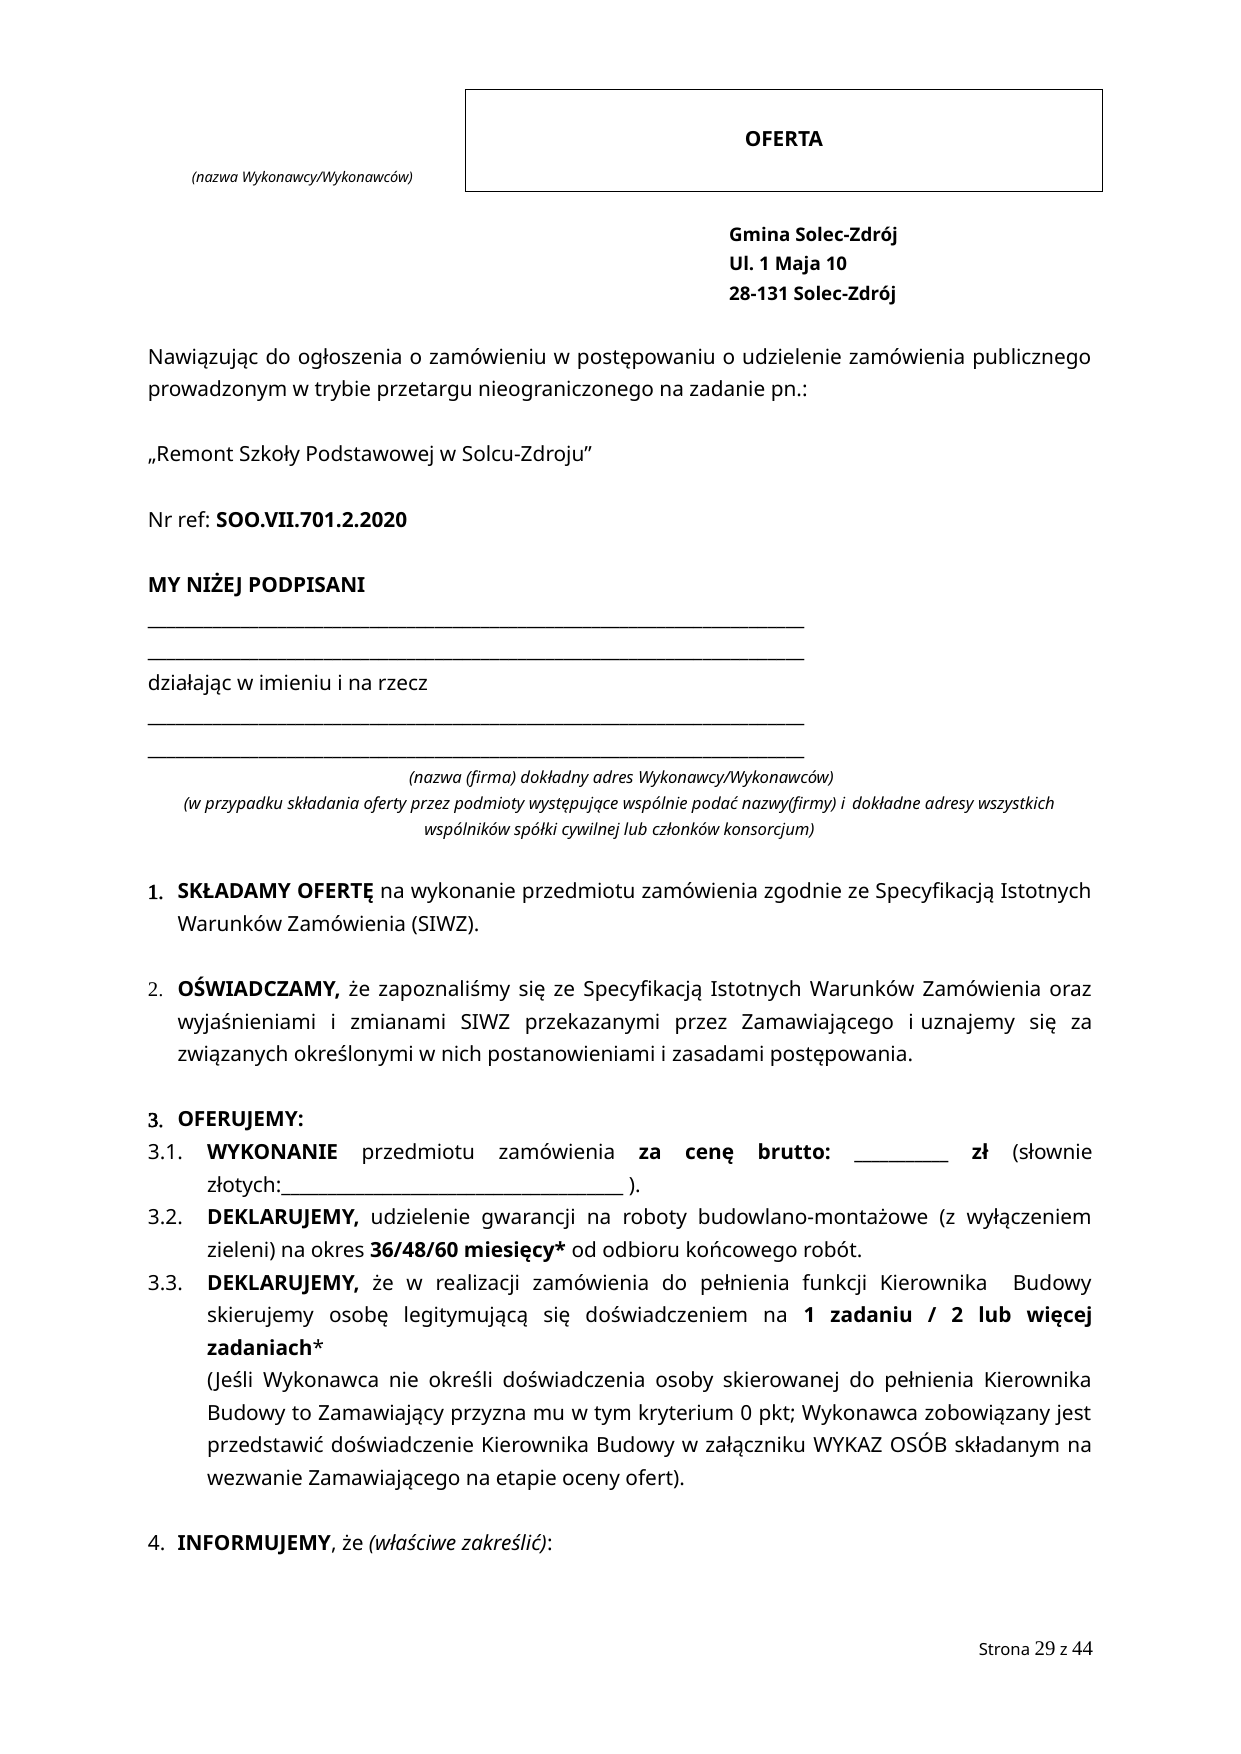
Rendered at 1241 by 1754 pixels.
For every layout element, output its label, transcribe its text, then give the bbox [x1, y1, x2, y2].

text _______________________________________________________________________ [148, 603, 1092, 631]
text (Jeśli Wykonawca nie określi doświadczenia osoby skierowanej do pełnienia Kierownika Budowy to Zamawiający przyzna mu w tym kryterium 0 pkt; Wykonawca zobowiązany jest przedstawić doświadczenie Kierownika Budowy w załączniku WYKAZ OSÓB składanym na wezwanie Zamawiającego na etapie oceny ofert). [207, 1365, 1092, 1492]
list DEKLARUJEMY, że w realizacji zamówienia do pełnienia funkcji Kierownika Budowy skierujemy osobę legitymującą się doświadczeniem na 1 zadaniu / 2 lub więcej zadaniach* [148, 1268, 1092, 1361]
text Nawiązując do ogłoszenia o zamówieniu w postępowaniu o udzielenie zamówienia publicznego prowadzonym w trybie przetargu nieograniczonego na zadanie pn.: [148, 342, 1092, 403]
list SKŁADAMY OFERTĘ na wykonanie przedmiotu zamówienia zgodnie ze Specyfikacją Istotnych Warunków Zamówienia (SIWZ). [148, 876, 1092, 937]
text 28-131 Solec-Zdrój [729, 280, 1090, 305]
list DEKLARUJEMY, udzielenie gwarancji na roboty budowlano-montażowe (z wyłączeniem zieleni) na okres 36/48/60 miesięcy* od odbioru końcowego robót. [148, 1202, 1092, 1263]
text _______________________________________________________________________ [148, 635, 1092, 664]
text „Remont Szkoły Podstawowej w Solcu-Zdroju” [148, 439, 1090, 468]
table_header OFERTA [466, 90, 1102, 191]
text (w przypadku składania oferty przez podmioty występujące wspólnie podać nazwy(firmy) i dokładne adresy wszystkich wspólników spółki cywilnej lub członków konsorcjum) [148, 792, 1092, 840]
table_header (nazwa Wykonawcy/Wykonawców) [141, 89, 465, 191]
text _______________________________________________________________________ [148, 700, 1092, 729]
text Nr ref: SOO.VII.701.2.2020 [148, 505, 1092, 533]
list OFERUJEMY: [148, 1104, 1092, 1133]
text _______________________________________________________________________ [148, 733, 1092, 761]
list WYKONANIE przedmiotu zamówienia za cenę brutto: ___________ zł (słownie złotych:_____________________________________ ). [148, 1137, 1092, 1198]
text działając w imieniu i na rzecz [148, 668, 1092, 696]
text Ul. 1 Maja 10 [729, 251, 1090, 276]
text Gmina Solec-Zdrój [729, 221, 1090, 247]
list OŚWIADCZAMY, że zapoznaliśmy się ze Specyfikacją Istotnych Warunków Zamówienia oraz wyjaśnieniami i zmianami SIWZ przekazanymi przez Zamawiającego i uznajemy się za związanych określonymi w nich postanowieniami i zasadami postępowania. [148, 974, 1092, 1068]
text (nazwa (firma) dokładny adres Wykonawcy/Wykonawców) [148, 766, 1092, 788]
list INFORMUJEMY, że (właściwe zakreślić): [148, 1528, 1092, 1557]
text MY NIŻEJ PODPISANI [148, 570, 1092, 598]
